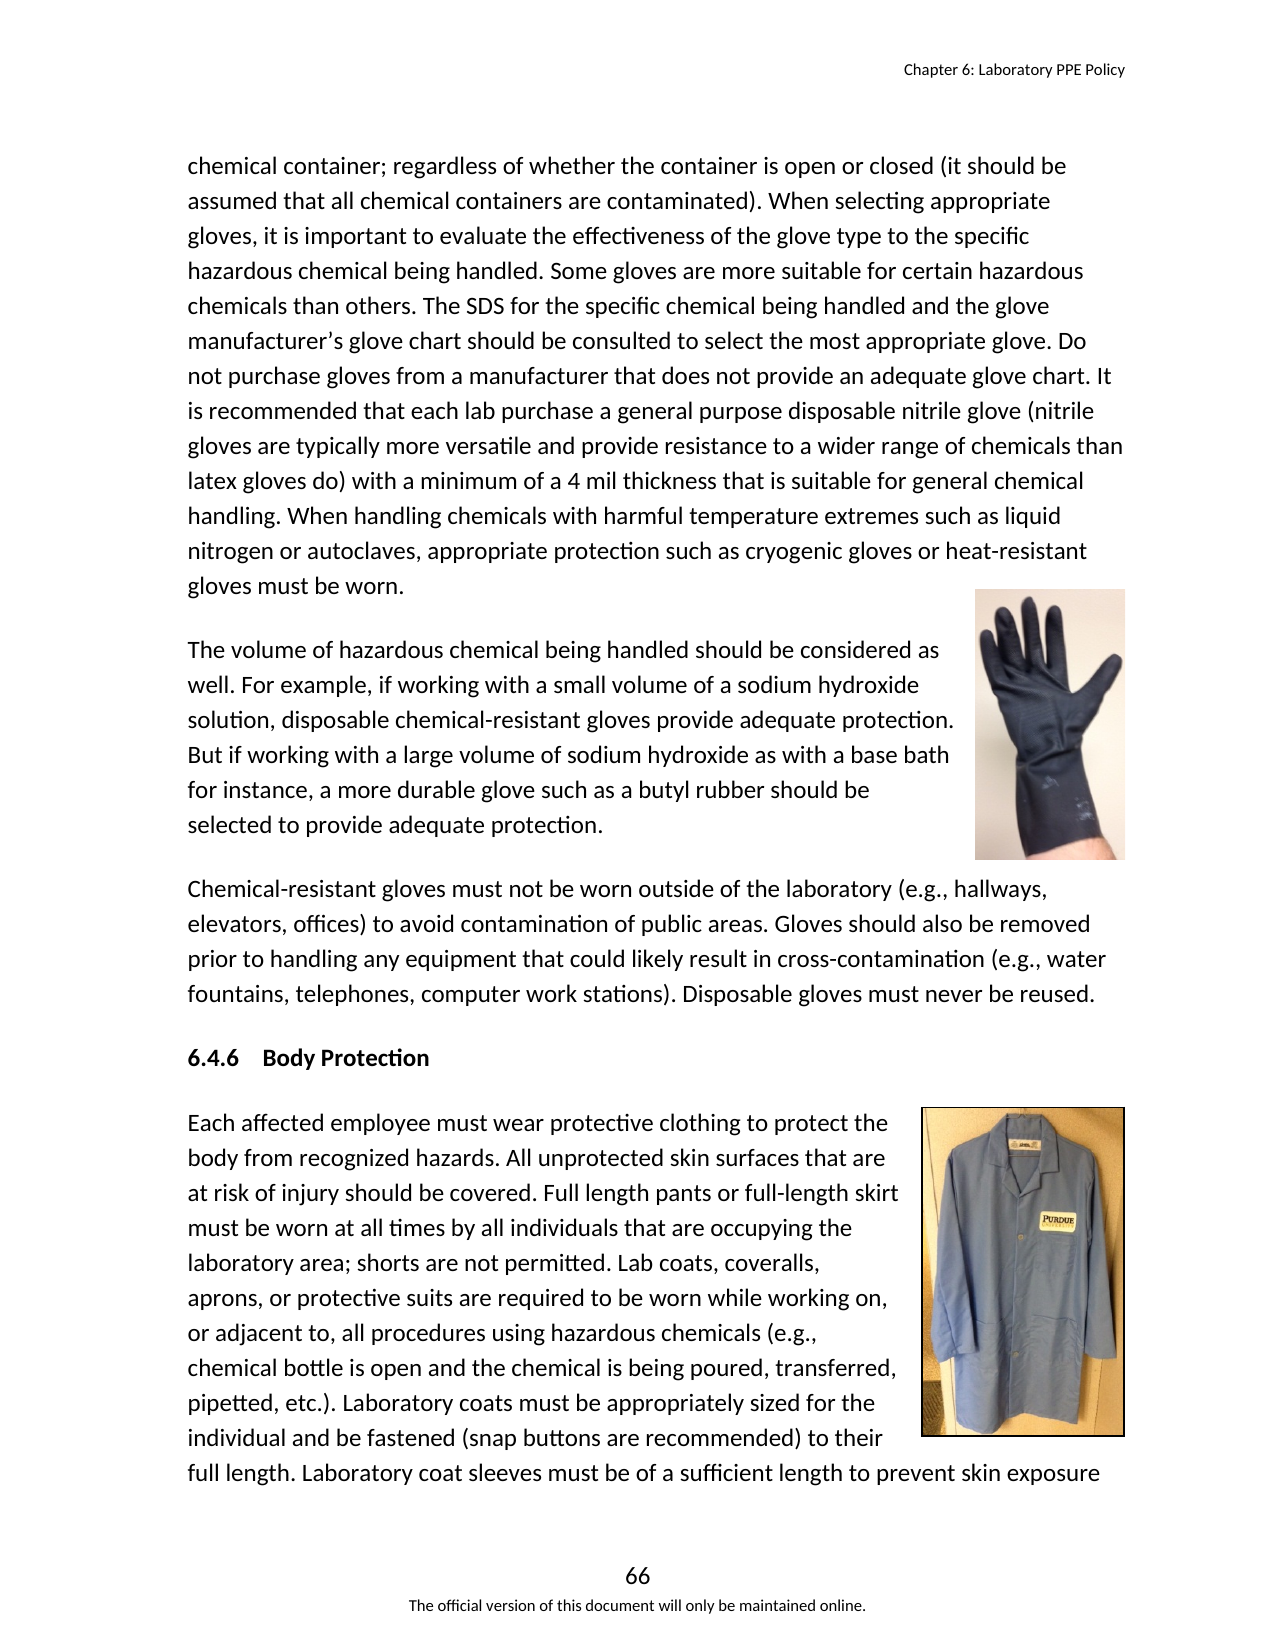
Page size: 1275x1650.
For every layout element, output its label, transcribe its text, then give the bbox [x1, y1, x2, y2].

picture [975, 589, 1125, 860]
picture [923, 1108, 1123, 1435]
text Chemical-resistant gloves must not be worn outside of the laboratory (e.g., hallways, elevators, offices) to avoid contamination of public areas. Gloves should also be removed prior to handling any equipment that could likely result in cross-contamination (e.g., water fountains, telephones, computer work stations). Disposable gloves must never be reused. [187, 873, 1125, 1009]
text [187, 150, 1125, 601]
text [187, 1107, 1125, 1487]
text The volume of hazardous chemical being handled should be considered as well. For example, if working with a small volume of a sodium hydroxide solution, disposable chemical-resistant gloves provide adequate protection. But if working with a large volume of sodium hydroxide as with a base bath for instance, a more durable glove such as a butyl rubber should be selected to provide adequate protection. [187, 634, 975, 840]
subtitle Body Protection [187, 1042, 1125, 1073]
